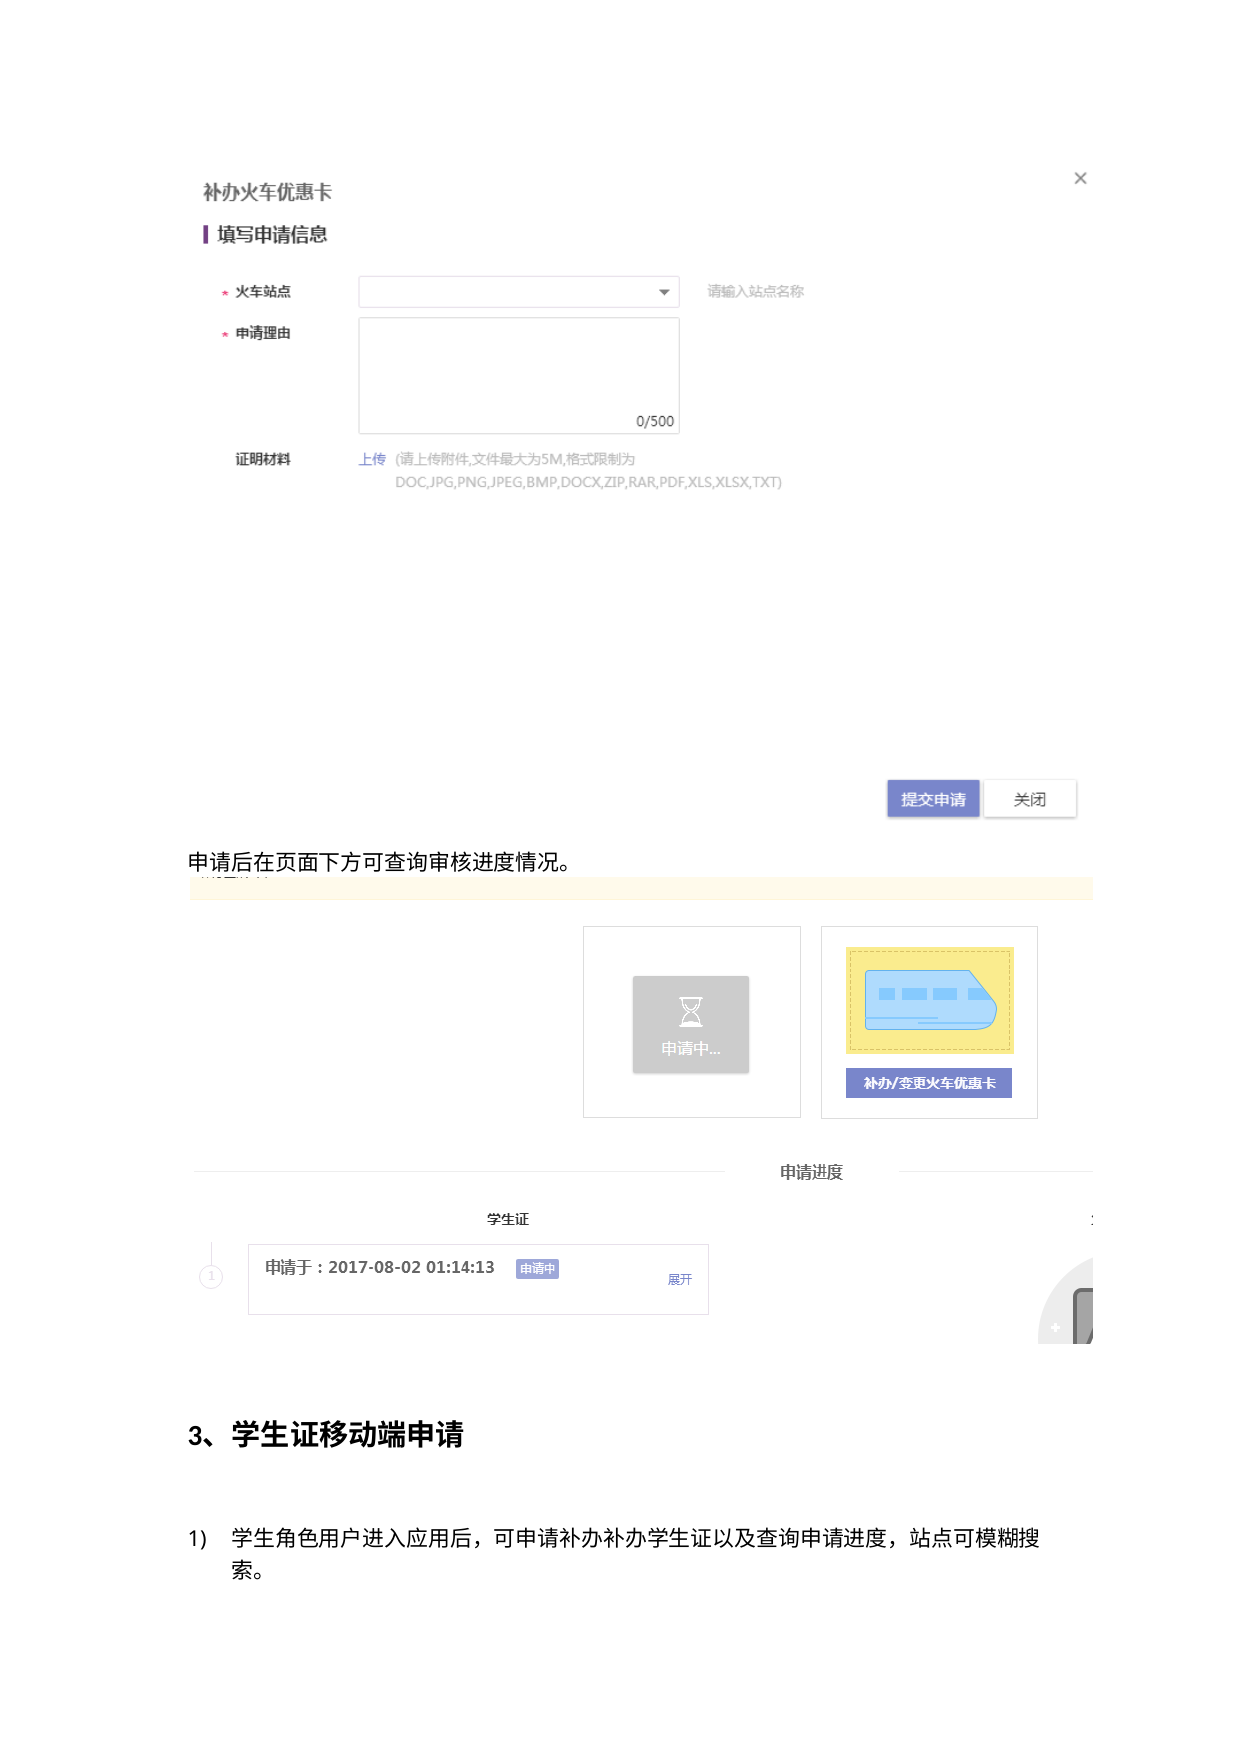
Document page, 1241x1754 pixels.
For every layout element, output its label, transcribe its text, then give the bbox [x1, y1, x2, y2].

list 学生角色用户进入应用后，可申请补办补办学生证以及查询申请进度，站点可模糊搜索。 [187, 1520, 1053, 1585]
subtitle 学生证移动端申请 [187, 1400, 1053, 1465]
picture [187, 162, 1091, 826]
text 申请后在页面下方可查询审核进度情况。 [187, 844, 1053, 877]
picture [190, 877, 1093, 1344]
